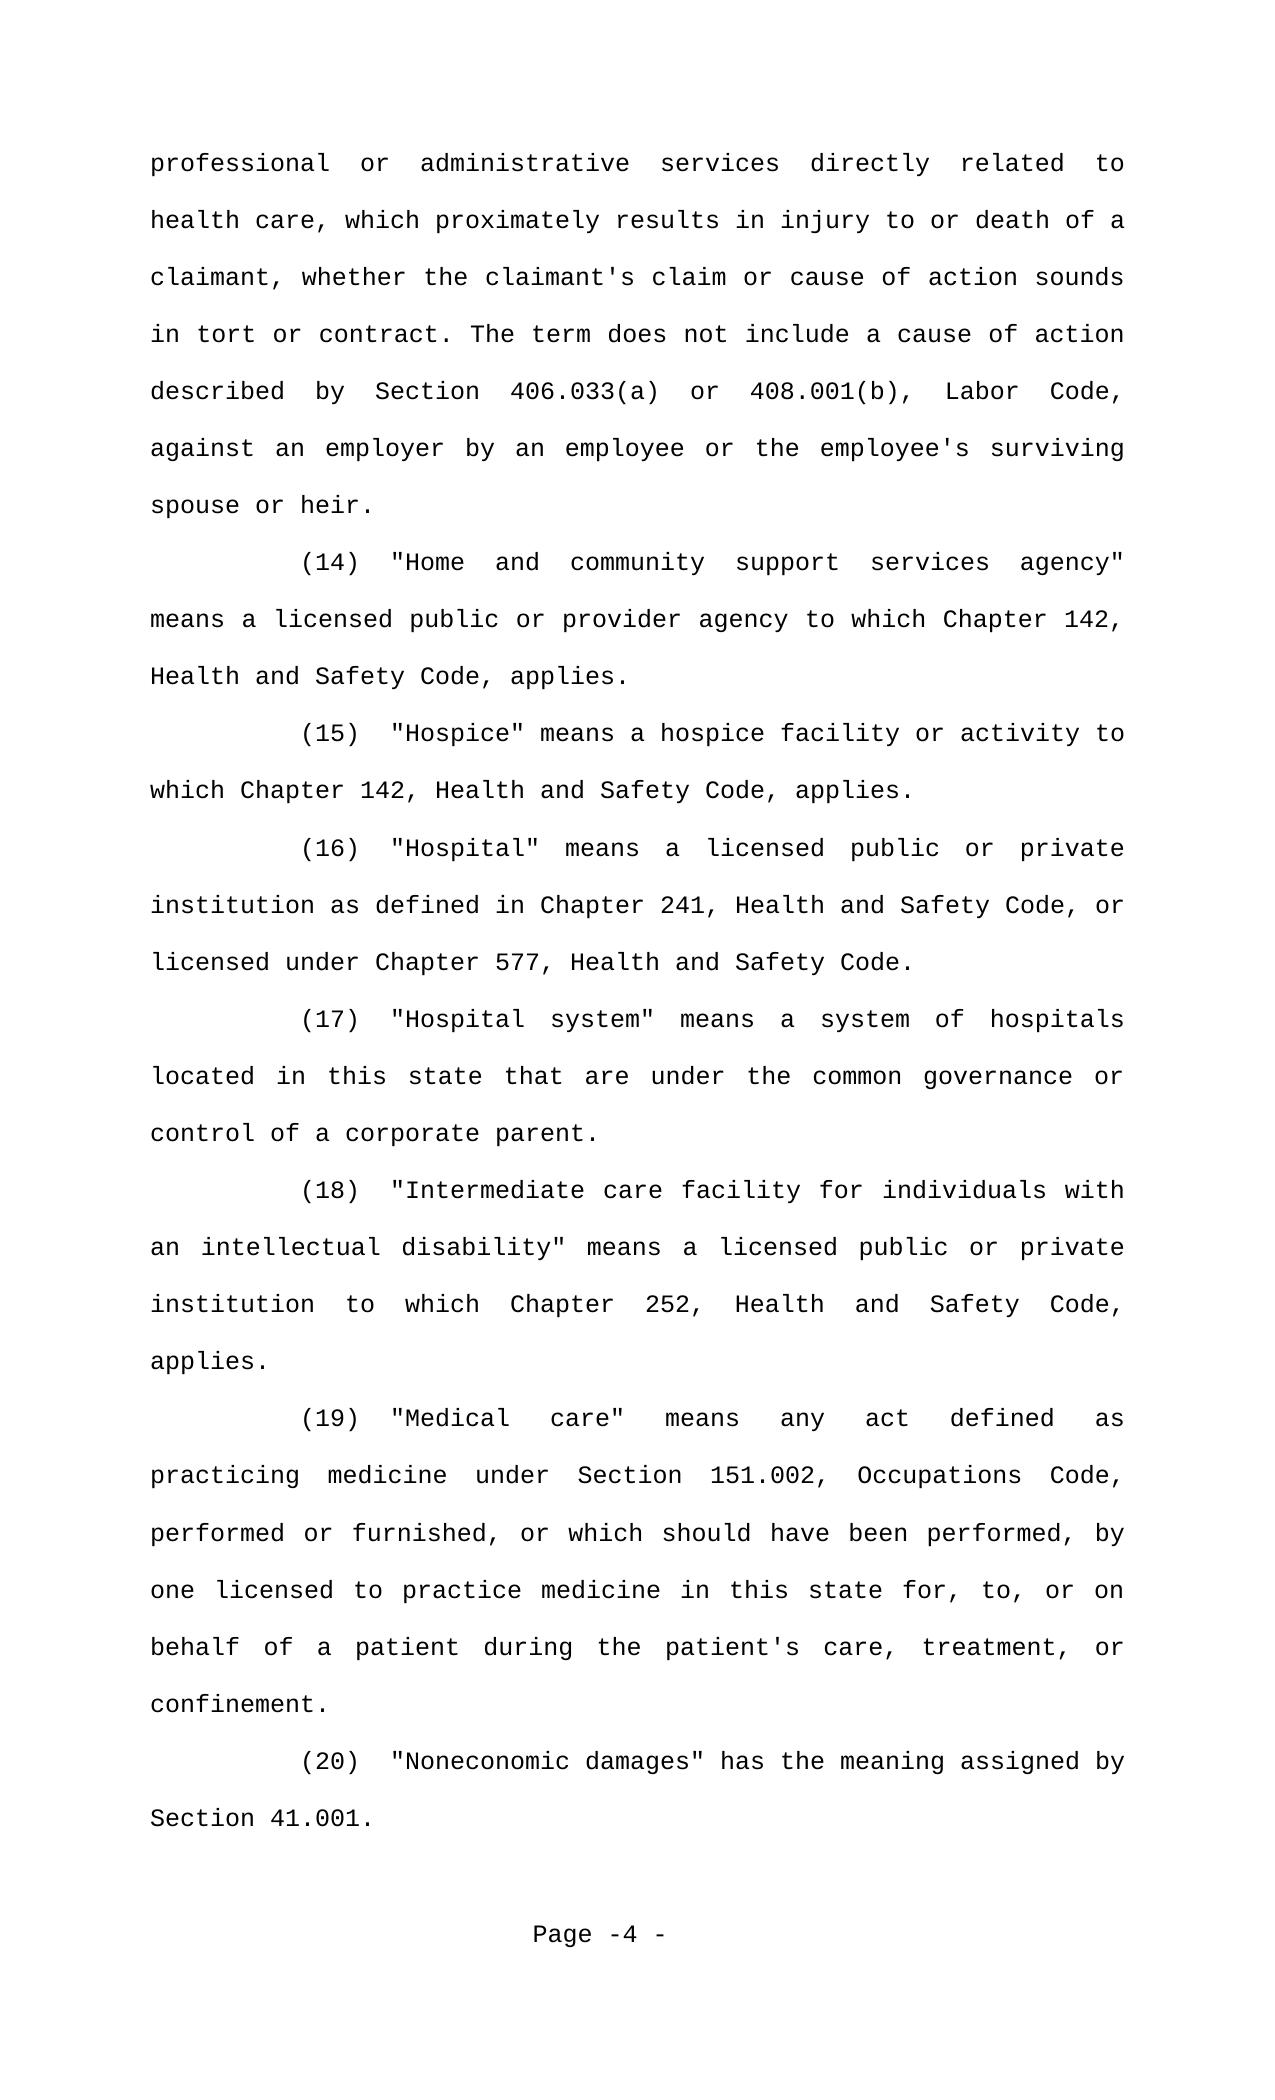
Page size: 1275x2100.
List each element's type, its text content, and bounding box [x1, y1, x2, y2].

text (18) "Intermediate care facility for individuals with an intellectual disability" means a licensed public or private institution to which Chapter 252, Health and Safety Code, applies. [150, 1177, 1125, 1377]
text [150, 150, 1125, 521]
text (15) "Hospice" means a hospice facility or activity to which Chapter 142, Health and Safety Code, applies. [150, 721, 1125, 806]
text (17) "Hospital system" means a system of hospitals located in this state that are under the common governance or control of a corporate parent. [150, 1006, 1125, 1149]
text (16) "Hospital" means a licensed public or private institution as defined in Chapter 241, Health and Safety Code, or licensed under Chapter 577, Health and Safety Code. [150, 835, 1125, 978]
text (20) "Noneconomic damages" has the meaning assigned by Section 41.001. [150, 1748, 1125, 1834]
text (19) "Medical care" means any act defined as practicing medicine under Section 151.002, Occupations Code, performed or furnished, or which should have been performed, by one licensed to practice medicine in this state for, to, or on behalf of a patient during the patient's care, treatment, or confinement. [150, 1406, 1125, 1720]
text (14) "Home and community support services agency" means a licensed public or provider agency to which Chapter 142, Health and Safety Code, applies. [150, 549, 1125, 692]
